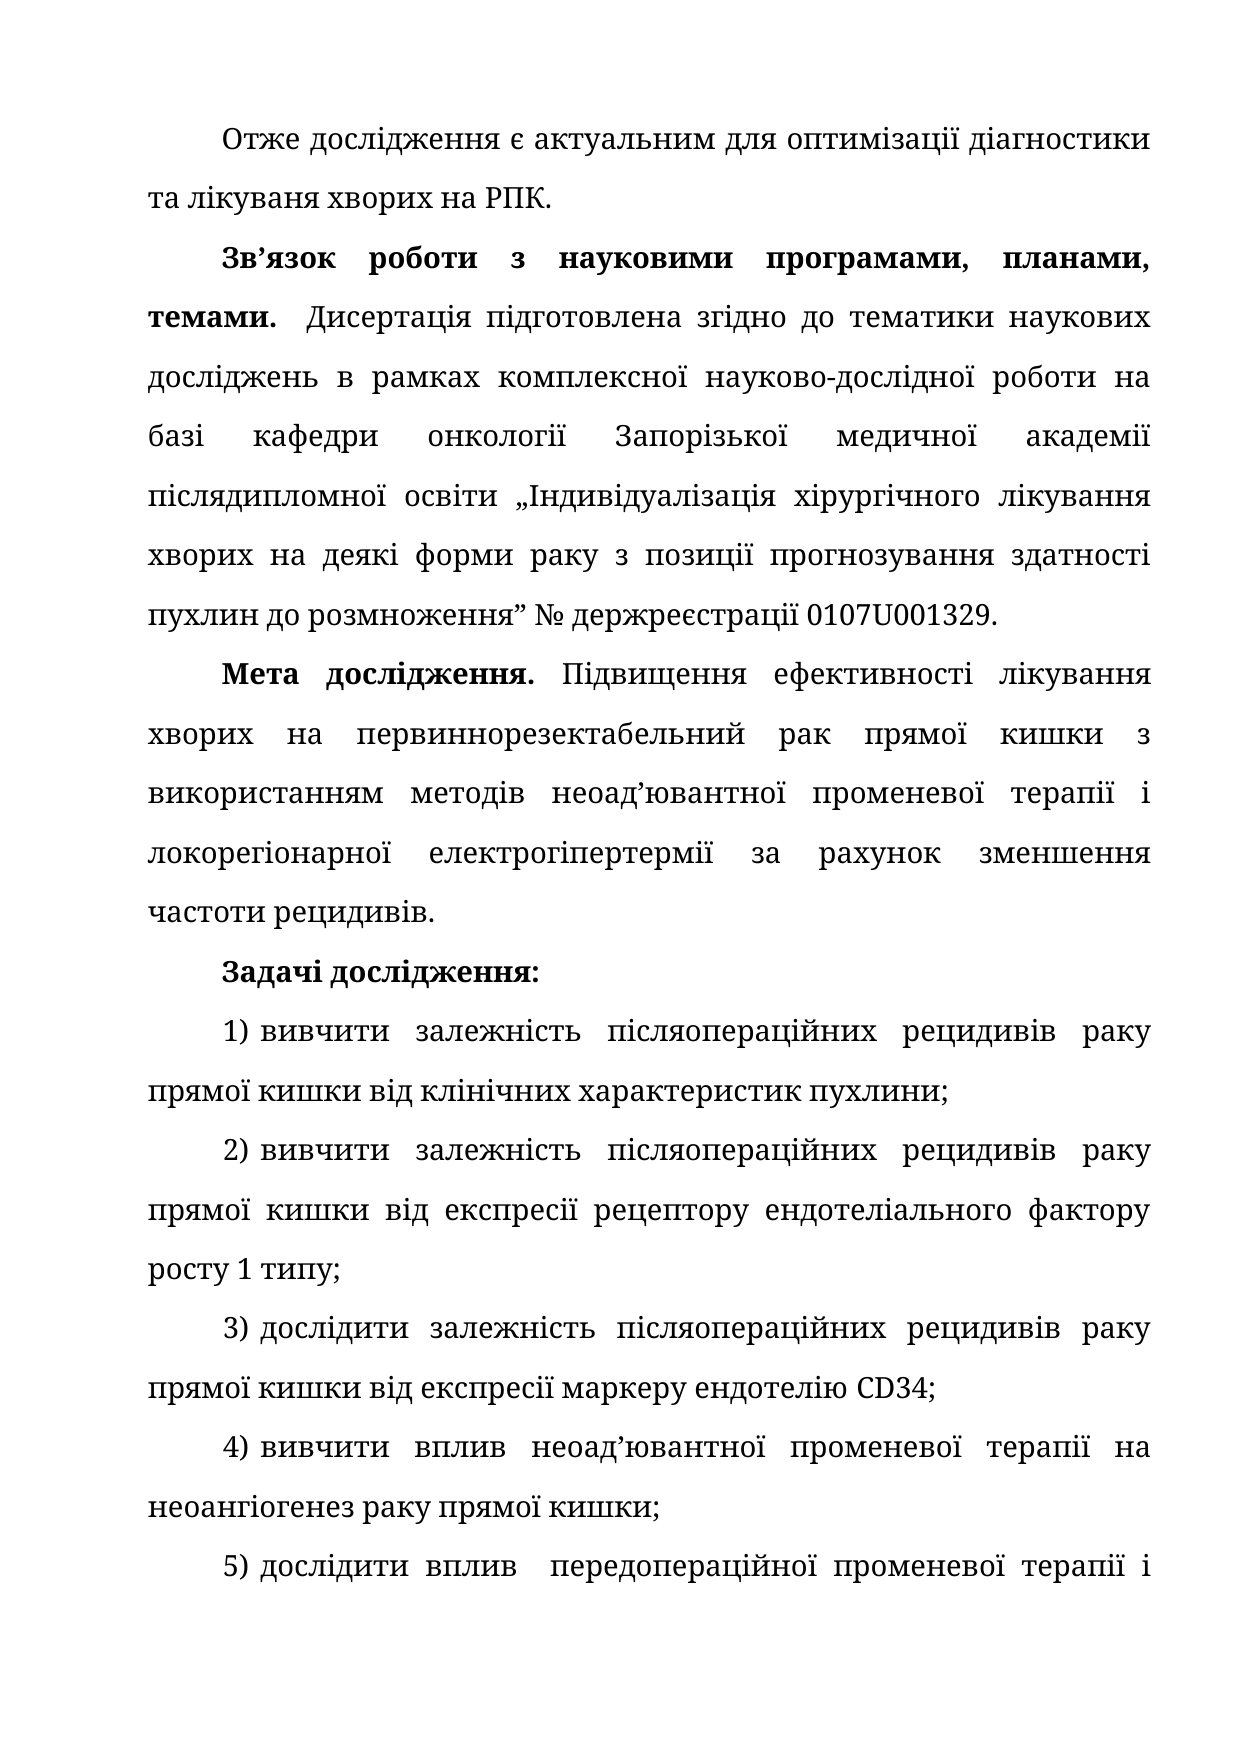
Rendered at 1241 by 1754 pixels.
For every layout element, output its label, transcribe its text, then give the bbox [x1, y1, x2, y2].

text Отже дослідження є актуальним для оптимізації діагностики та лікуваня хворих на РПК. [148, 118, 1152, 217]
text Задачі дослідження: [148, 951, 1152, 991]
list дослідити залежність післяопераційних рецидивів раку прямої кишки від експресії маркеру ендотелію CD34; [148, 1308, 1152, 1407]
list вивчити залежність післяопераційних рецидивів раку прямої кишки від клінічних характеристик пухлини; [148, 1010, 1152, 1109]
list вивчити залежність післяопераційних рецидивів раку прямої кишки від експресії рецептору ендотеліального фактору росту 1 типу; [148, 1129, 1152, 1288]
text Зв’язок роботи з науковими програмами, планами, темами. Дисертація підготовлена згідно до тематики наукових досліджень в рамках комплексної науково-дослідної роботи на базі кафедри онкології Запорізької медичної академії післядипломної освіти „Індивідуалізація хірургічного лікування хворих на деякі форми раку з позиції прогнозування здатності пухлин до розмноження” № держреєстрації 0107U001329. [148, 237, 1152, 634]
text Мета дослідження. Підвищення ефективності лікування хворих на первиннорезектабельний рак прямої кишки з використанням методів неоад’ювантної променевої терапії і локорегіонарної електрогіпертермії за рахунок зменшення частоти рецидивів. [148, 653, 1152, 931]
list вивчити вплив неоад’ювантної променевої терапії на неоангіогенез раку прямої кишки; [148, 1427, 1152, 1526]
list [148, 1546, 1152, 1585]
